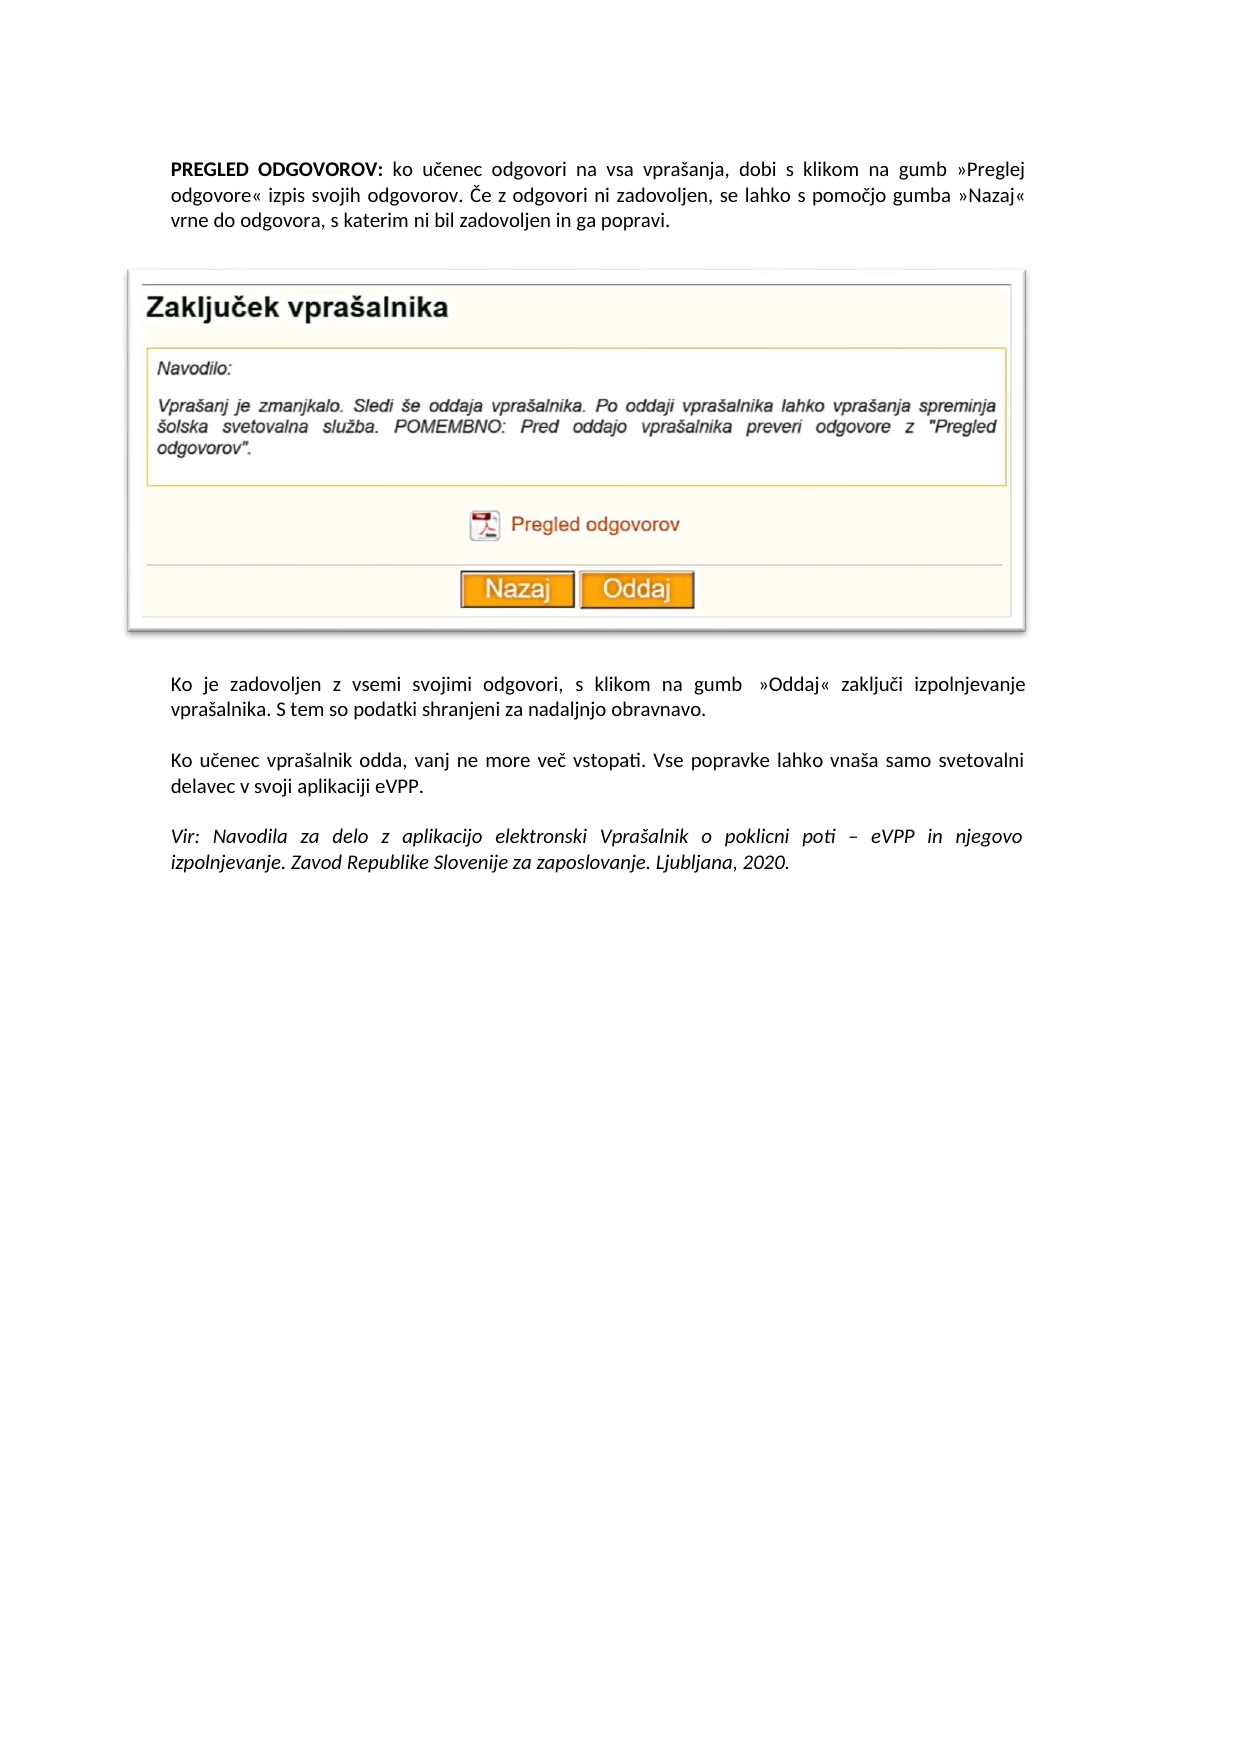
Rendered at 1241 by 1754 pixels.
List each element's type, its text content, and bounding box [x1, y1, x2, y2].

text Vir: Navodila za delo z aplikacijo elektronski Vprašalnik o poklicni poti – eVPP in njegovo izpolnjevanje. Zavod Republike Slovenije za zaposlovanje. Ljubljana, 2020. [171, 824, 1026, 874]
text PREGLED ODGOVOROV: ko učenec odgovori na vsa vprašanja, dobi s klikom na gumb »Preglej odgovore« izpis svojih odgovorov. Če z odgovori ni zadovoljen, se lahko s pomočjo gumba »Nazaj« vrne do odgovora, s katerim ni bil zadovoljen in ga popravi. [171, 156, 1026, 233]
text Ko učenec vprašalnik odda, vanj ne more več vstopati. Vse popravke lahko vnaša samo svetovalni delavec v svoji aplikaciji eVPP. [171, 747, 1026, 798]
picture [120, 266, 1032, 641]
text Ko je zadovoljen z vsemi svojimi odgovori, s klikom na gumb »Oddaj« zaključi izpolnjevanje vprašalnika. S tem so podatki shranjeni za nadaljnjo obravnavo. [171, 671, 1026, 722]
